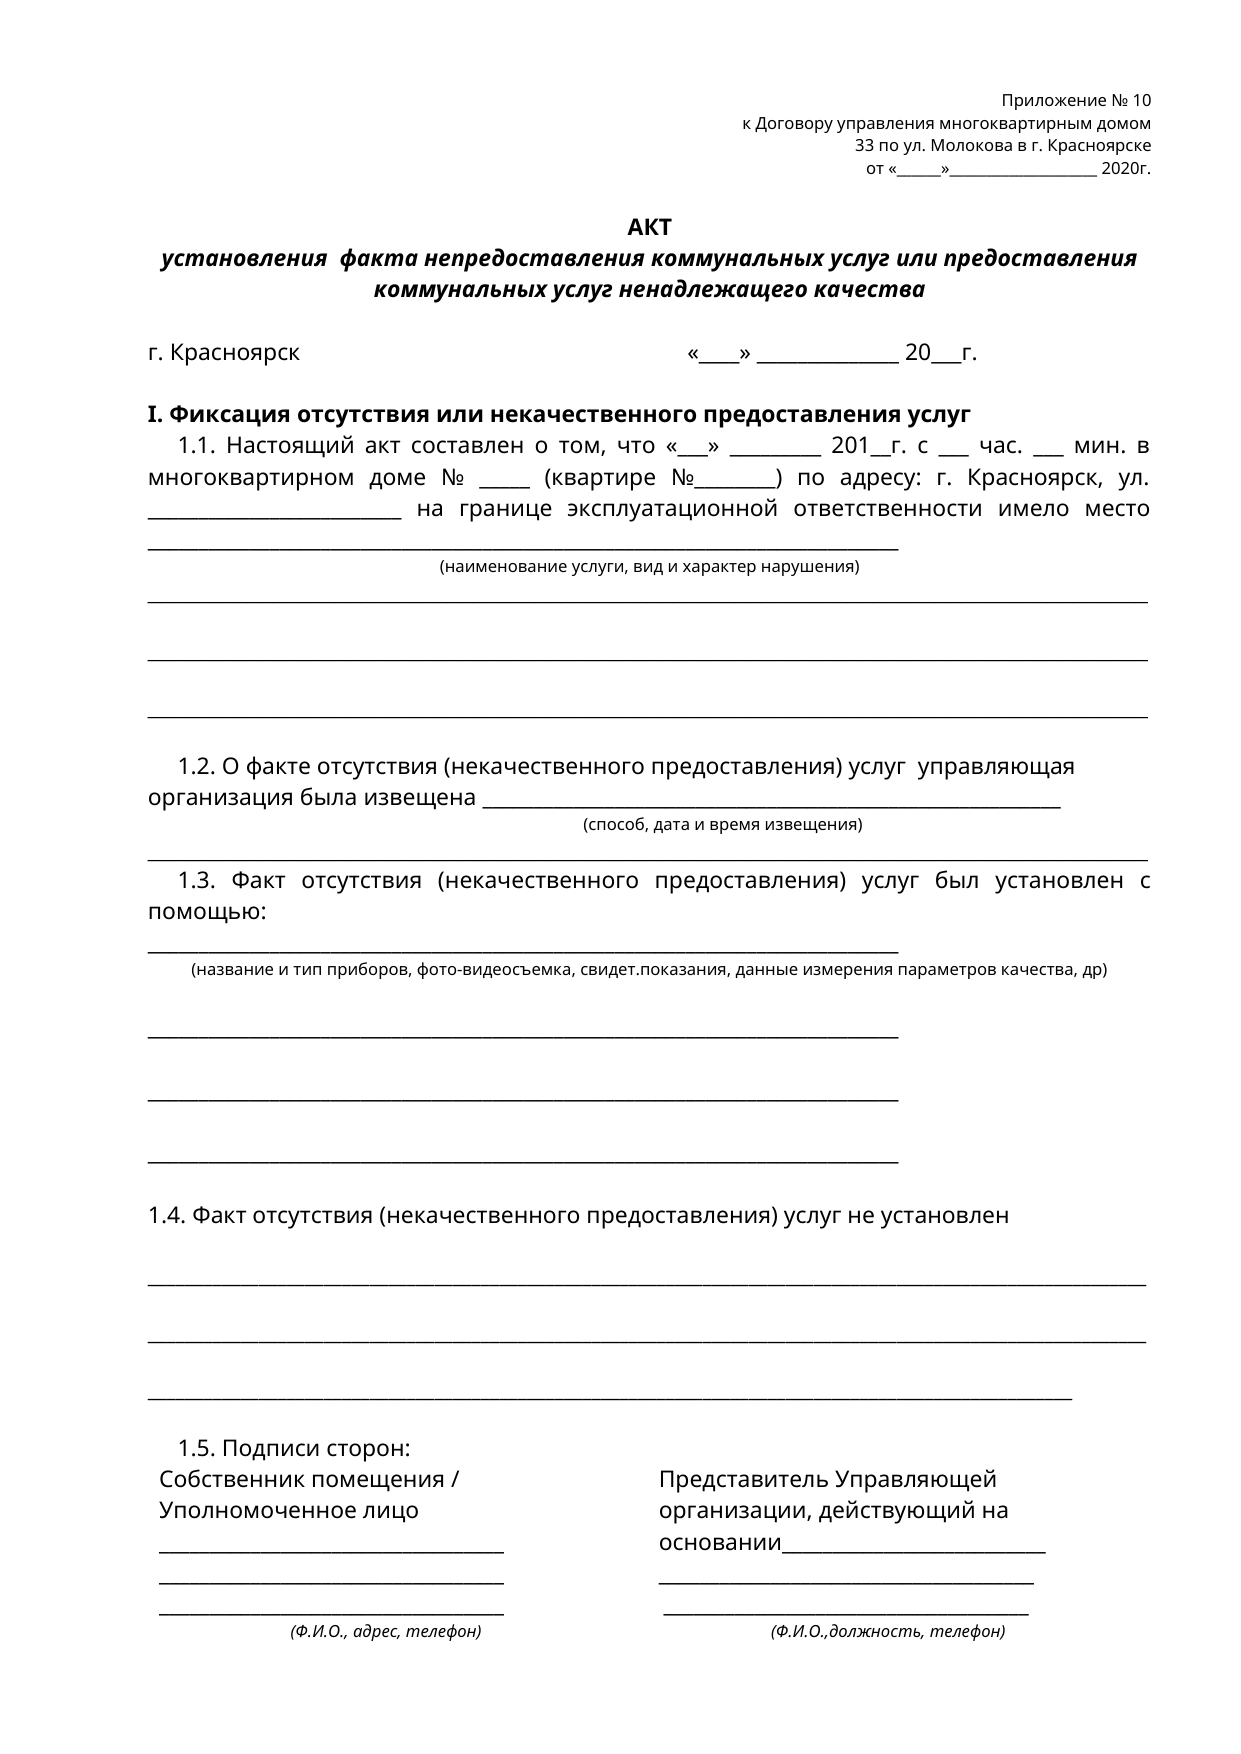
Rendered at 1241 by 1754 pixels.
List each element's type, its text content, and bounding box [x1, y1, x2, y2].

text ________________________________________________________________________________ [148, 577, 1152, 606]
text (способ, дата и время извещения) [148, 812, 1152, 835]
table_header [624, 1463, 1152, 1655]
text I. Фиксация отсутствия или некачественного предоставления услуг [148, 398, 1152, 429]
text 1.1. Настоящий акт составлен о том, что «___» _________ 201__г. с ___ час. ___ мин. в многоквартирном доме № _____ (квартире №________) по адресу: г. Красноярск, ул. _________________________ на границе эксплуатационной ответственности имело место __________________________________________________________________________ [148, 429, 1152, 554]
text 1.3. Факт отсутствия (некачественного предоставления) услуг был установлен с помощью: [148, 864, 1152, 926]
text установления факта непредоставления коммунальных услуг или предоставления коммунальных услуг ненадлежащего качества [148, 242, 1152, 304]
text 33 по ул. Молокова в г. Красноярске [148, 134, 1152, 157]
text __________________________________________________________________________ [148, 1011, 1152, 1043]
text __________________________________________________________________________ [148, 1136, 1152, 1168]
text Приложение № 10 [148, 89, 1152, 111]
text г. Красноярск «____» ______________ 20___г. [148, 336, 1152, 367]
text ________________________________________________________________________________ [148, 635, 1152, 663]
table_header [148, 1463, 624, 1655]
text ____________________________________________________________________________________________________________________________________________________________________________________________________________________________________________________________________________________________________________________________ [148, 1261, 1152, 1403]
text (название и тип приборов, фото-видеосъемка, свидет.показания, данные измерения параметров качества, др) [148, 957, 1152, 980]
text __________________________________________________________________________ [148, 1074, 1152, 1105]
text к Договору управления многоквартирным домом [148, 111, 1152, 134]
text ________________________________________________________________________________ [148, 835, 1152, 864]
text АКТ [148, 211, 1152, 242]
text __________________________________________________________________________ [148, 926, 1152, 957]
text ________________________________________________________________________________ [148, 692, 1152, 721]
text (наименование услуги, вид и характер нарушения) [148, 554, 1152, 577]
text 1.2. О факте отсутствия (некачественного предоставления) услуг управляющая организация была извещена _________________________________________________________ [148, 750, 1152, 812]
text 1.4. Факт отсутствия (некачественного предоставления) услуг не установлен [148, 1199, 1152, 1230]
text от «______»____________________ 2020г. [148, 157, 1152, 179]
text 1.5. Подписи сторон: [148, 1432, 1152, 1463]
